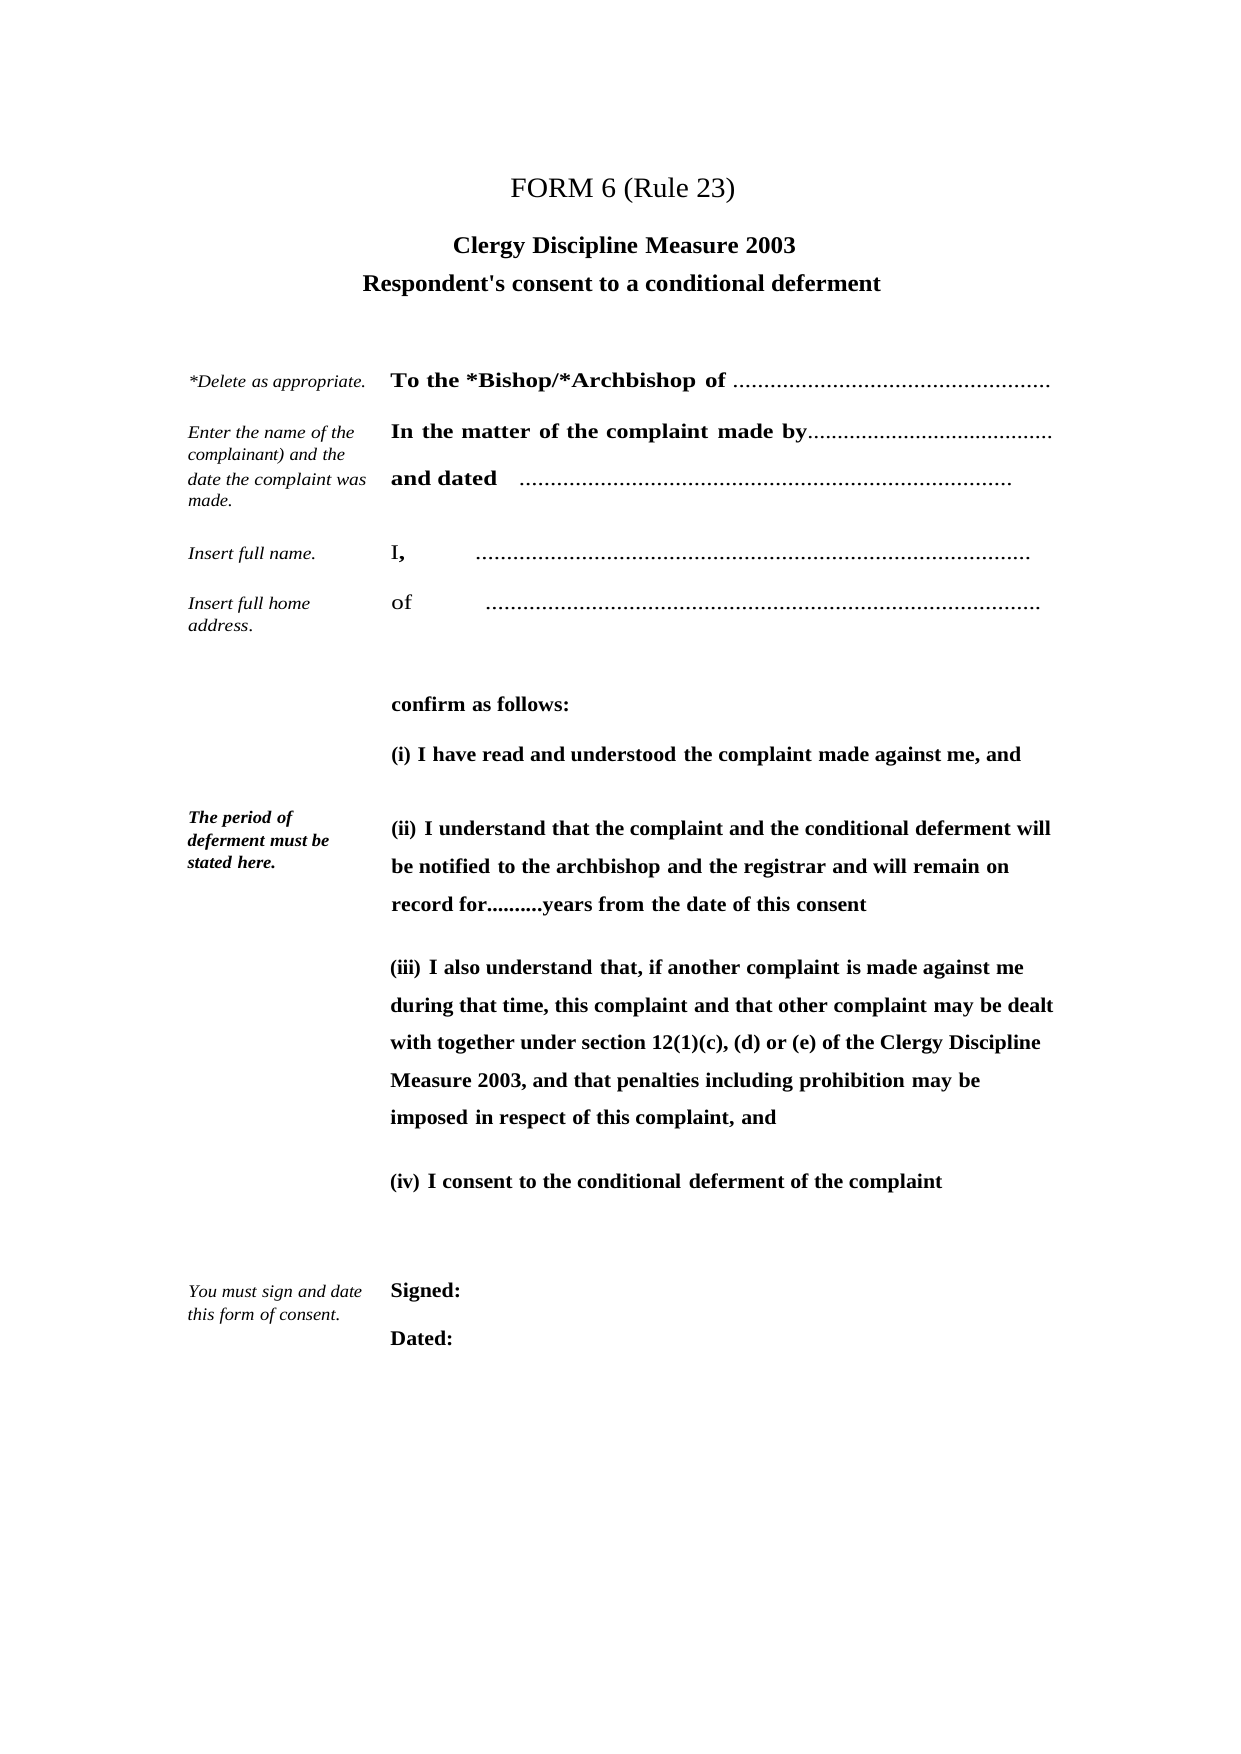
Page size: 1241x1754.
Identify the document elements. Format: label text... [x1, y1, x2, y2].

text Enter the name of the In the matter of the complaint made by......................................... [188, 419, 1071, 443]
text Insert full name. I, ......................................................................................... [188, 540, 1071, 564]
text date the complaint was and dated ............................................................................... [187, 467, 1071, 490]
text Insert full home of ......................................................................................... [188, 590, 1071, 614]
title FORM 6 (Rule 23) [509, 171, 737, 203]
text Clergy Discipline Measure 2003 Respondent's consent to a conditional deferment [362, 232, 937, 296]
text made. [188, 490, 1071, 510]
list I have read and understood the complaint made against me, and [391, 742, 1071, 766]
text complainant) and the [188, 443, 1071, 464]
text The period of deferment must be stated here. [187, 806, 335, 873]
text You must sign and date Signed: [188, 1278, 1071, 1302]
text Dated: [390, 1326, 1071, 1350]
text address. [188, 614, 1071, 635]
text this form of consent. [187, 1304, 1071, 1324]
list I understand that the complaint and the conditional deferment will be notified to the archbishop and the registrar and will remain on record for years from the date of this consent [391, 816, 1051, 916]
list I also understand that, if another complaint is made against me during that time, this complaint and that other complaint may be dealt with together under section 12(1)(c), (d) or (e) of the Clergy Discipline Measure 2003, and that penalties including prohibition may be imposed in respect of this complaint, and [390, 954, 1053, 1129]
list I consent to the conditional deferment of the complaint [390, 1168, 1071, 1193]
text confirm as follows: [391, 692, 1071, 716]
text *Delete as appropriate. To the *Bishop/*Archbishop of ................................................... [188, 368, 1071, 392]
